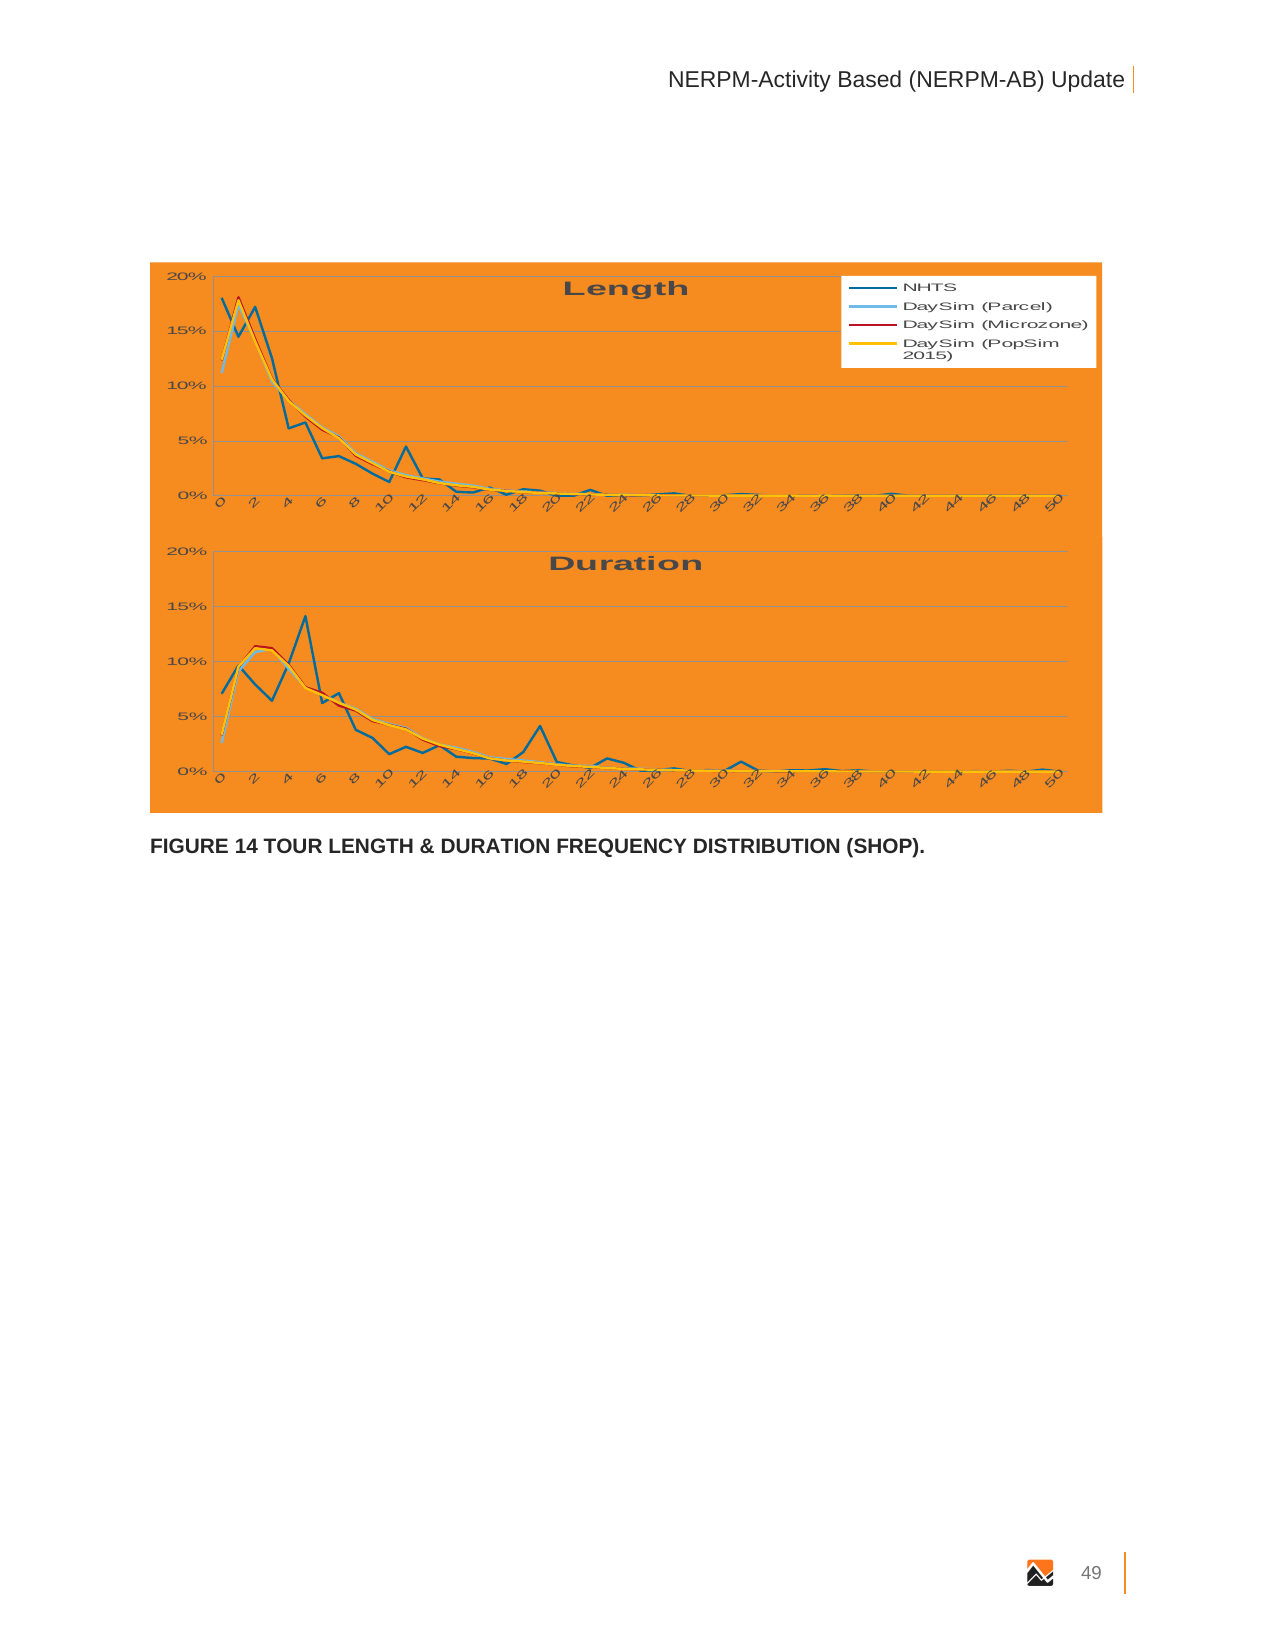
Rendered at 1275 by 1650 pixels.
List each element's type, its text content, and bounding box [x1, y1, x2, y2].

text Figure 14 TOUR LENGTH & DURATION FREQUENCY DISTRIBUTION (SHOP). [150, 834, 1125, 858]
picture [1026, 1556, 1054, 1589]
